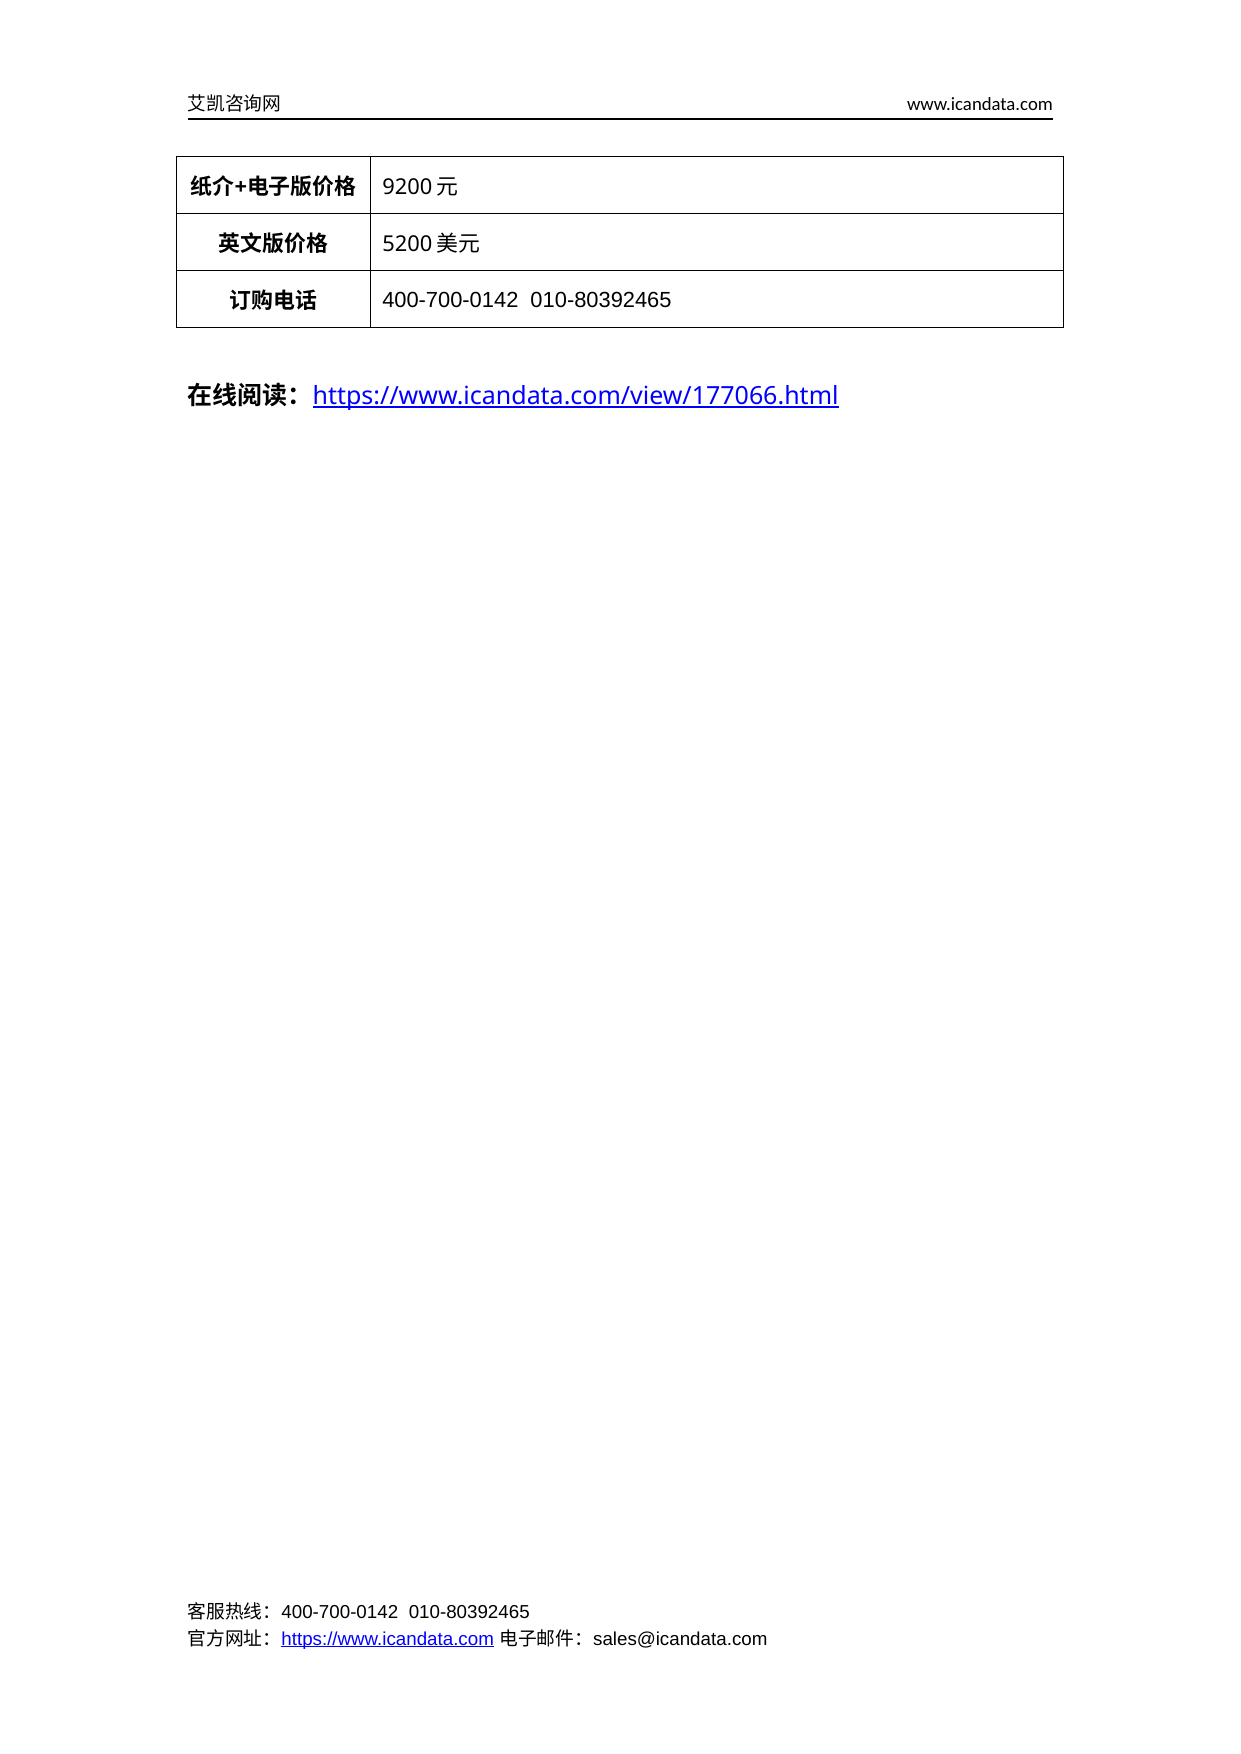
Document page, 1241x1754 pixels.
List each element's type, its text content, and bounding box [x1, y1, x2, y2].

table_cell 5200美元 [371, 214, 1063, 270]
table_cell 纸介+电子版价格 [177, 157, 370, 213]
table_cell 400-700-0142 010-80392465 [371, 271, 1063, 327]
table_cell 9200元 [371, 157, 1063, 213]
table_cell 英文版价格 [177, 214, 370, 270]
text 在线阅读：https://www.icandata.com/view/177066.html [187, 361, 1053, 426]
table_cell 订购电话 [177, 271, 370, 327]
